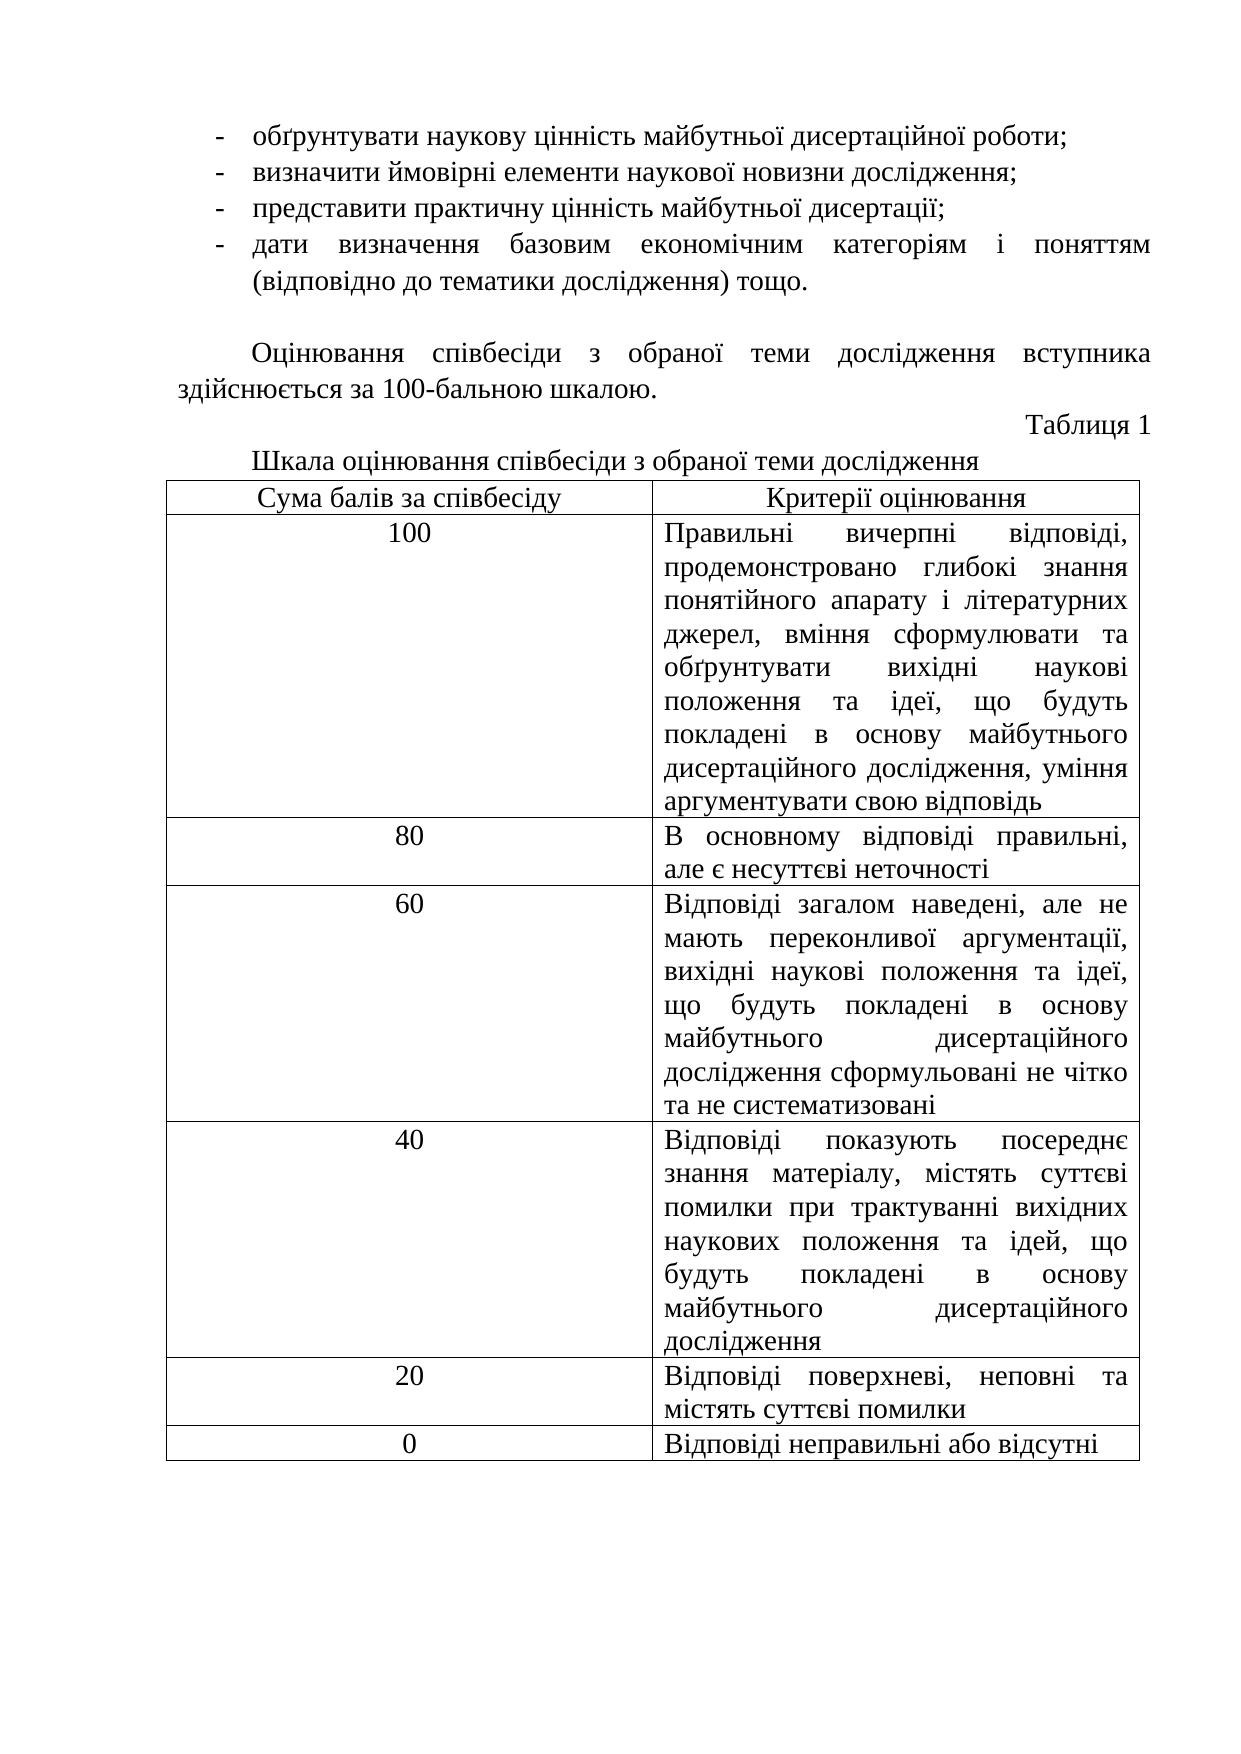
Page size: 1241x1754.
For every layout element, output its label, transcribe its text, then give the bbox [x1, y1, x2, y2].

table_header Сума балів за співбесіду [167, 481, 652, 514]
table_cell Відповіді показують посереднє знання матеріалу, містять суттєві помилки при трактуванні вихідних наукових положення та ідей, що будуть покладені в основу майбутнього дисертаційного дослідження [653, 1122, 1139, 1357]
list Оцінювання співбесіди з обраної теми дослідження вступника здійснюється за 100-бальною шкалою. [177, 335, 1152, 405]
table_cell 60 [167, 886, 652, 1121]
table_header Критерії оцінювання [653, 481, 1139, 514]
list представити практичну цінність майбутньої дисертації; [215, 190, 1152, 224]
list дати визначення базовим економічним категоріям і поняттям (відповідно до тематики дослідження) тощо. [215, 227, 1152, 296]
list Таблиця 1 [177, 407, 1152, 441]
table_cell 40 [167, 1122, 652, 1357]
table_cell 20 [167, 1358, 652, 1425]
table_cell Відповіді поверхневі, неповні та містять суттєві помилки [653, 1358, 1139, 1425]
table_cell Відповіді неправильні або відсутні [653, 1426, 1139, 1459]
table_cell Правильні вичерпні відповіді, продемонстровано глибокі знання понятійного апарату і літературних джерел, вміння сформулювати та обґрунтувати вихідні наукові положення та ідеї, що будуть покладені в основу майбутнього дисертаційного дослідження, уміння аргументувати свою відповідь [653, 515, 1139, 817]
table_cell 100 [167, 515, 652, 817]
table_cell 80 [167, 818, 652, 885]
list обґрунтувати наукову цінність майбутньої дисертаційної роботи; [215, 118, 1152, 152]
table_cell Відповіді загалом наведені, але не мають переконливої аргументації, вихідні наукові положення та ідеї, що будуть покладені в основу майбутнього дисертаційного дослідження сформульовані не чітко та не систематизовані [653, 886, 1139, 1121]
list Шкала оцінювання співбесіди з обраної теми дослідження [177, 443, 1152, 477]
table_cell В основному відповіді правильні, але є несуттєві неточності [653, 818, 1139, 885]
list визначити ймовірні елементи наукової новизни дослідження; [215, 154, 1152, 188]
table_cell 0 [167, 1426, 652, 1459]
